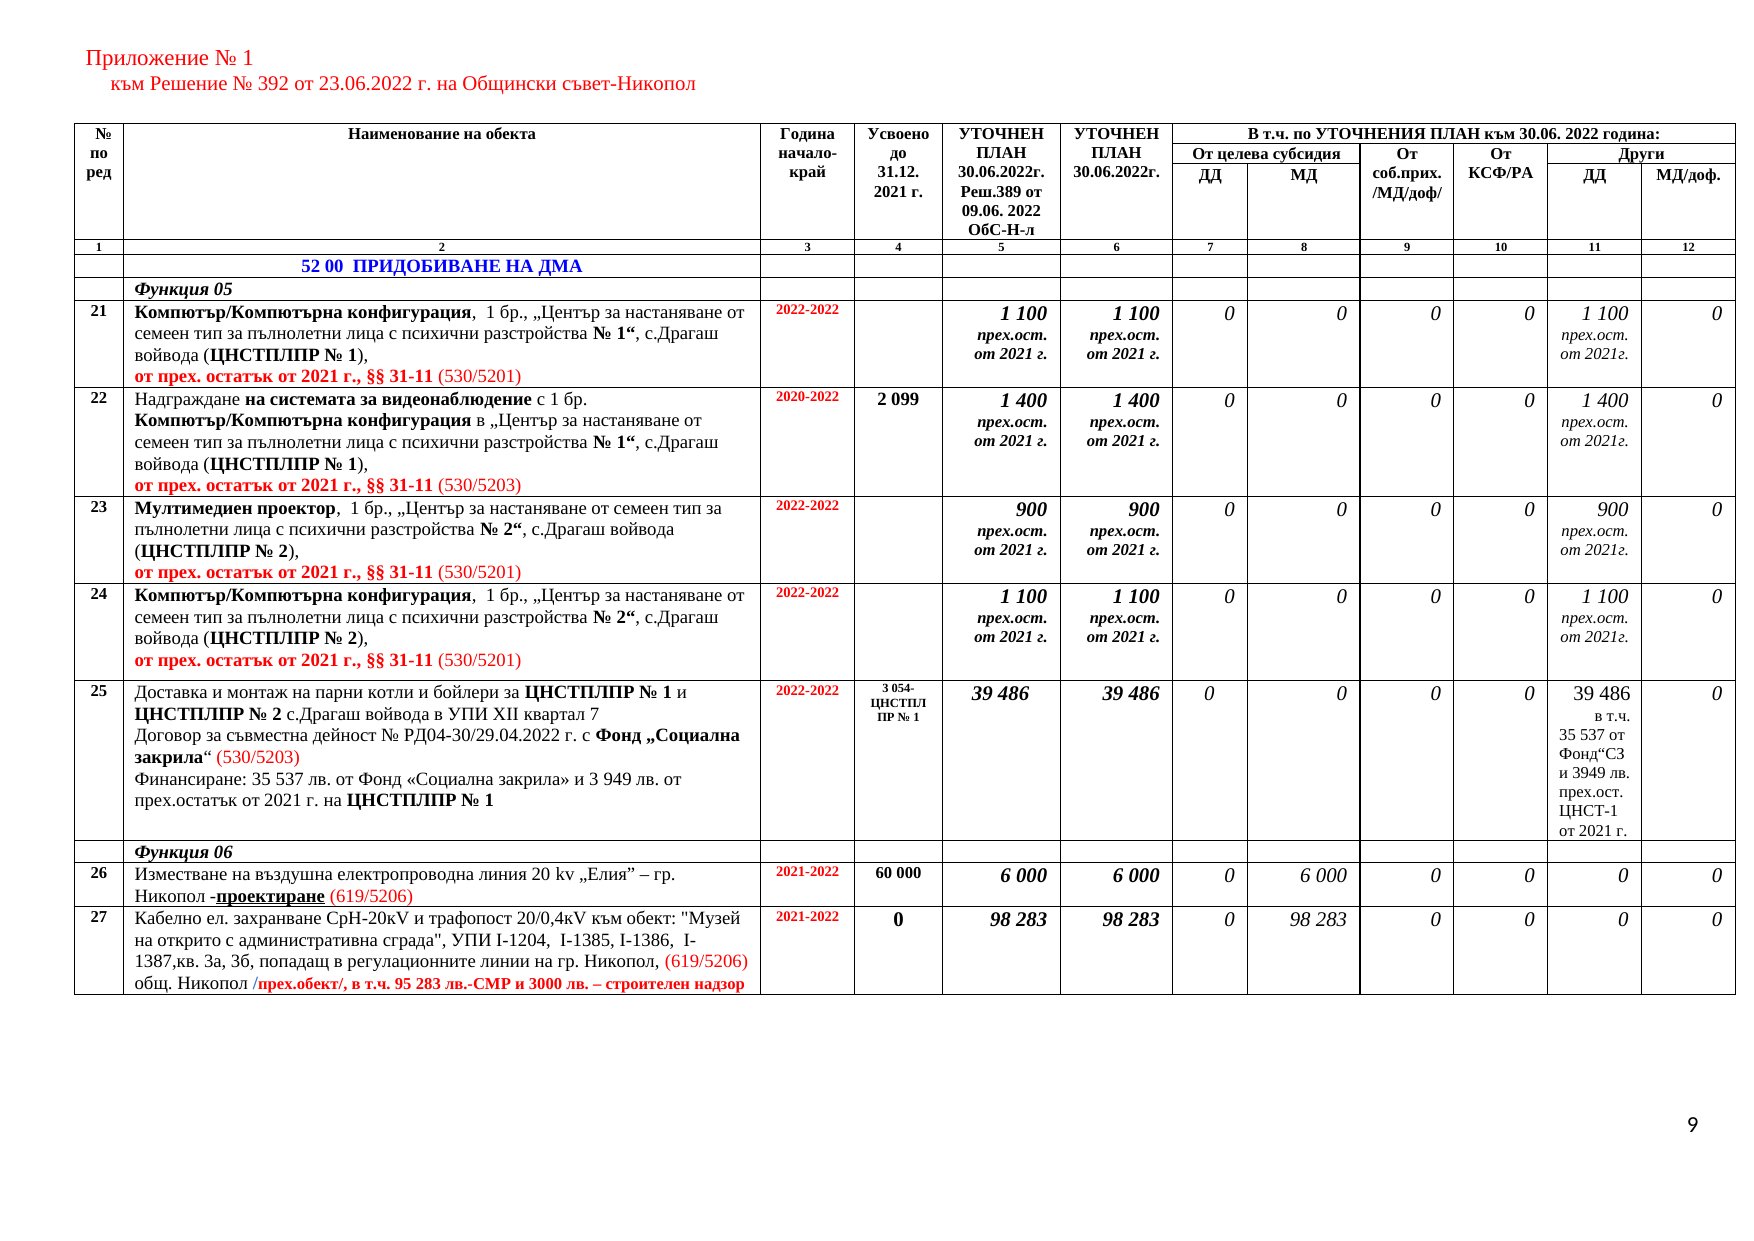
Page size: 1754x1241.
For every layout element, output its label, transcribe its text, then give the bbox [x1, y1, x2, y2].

table_cell 1 400 прех.ост. от 2021 г. [943, 388, 1060, 496]
table_cell 98 283 [943, 907, 1060, 993]
table_cell 1 100 прех.ост. от 2021 г. [943, 584, 1060, 680]
table_cell [943, 841, 1060, 862]
table_cell 0 [1642, 863, 1735, 906]
table_cell [1548, 255, 1641, 277]
table_cell 2021-2022 [761, 907, 854, 993]
table_cell 39 486 [943, 681, 1060, 839]
table_cell [943, 255, 1060, 277]
table_cell 23 [75, 497, 123, 583]
table_cell [1548, 841, 1641, 862]
table_cell Компютър/Компютърна конфигурация, 1 бр., „Център за настаняване от семеен тип за пълнолетни лица с психични разстройства № 1“, с.Драгаш войвода (ЦНСТПЛПР № 1), от прех. остатък от 2021 г., §§ 31-11 (530/5201) [124, 301, 760, 387]
table_header УТОЧНЕН ПЛАН 30.06.2022г. [1061, 124, 1172, 239]
table_cell [855, 841, 942, 862]
table_cell 0 [1454, 497, 1547, 583]
table_cell 1 400 прех.ост. от 2021г. [1548, 388, 1641, 496]
table_cell [855, 301, 942, 387]
table_cell [1361, 255, 1453, 277]
table_cell Мултимедиен проектор, 1 бр., „Център за настаняване от семеен тип за пълнолетни лица с психични разстройства № 2“, с.Драгаш войвода (ЦНСТПЛПР № 2), от прех. остатък от 2021 г., §§ 31-11 (530/5201) [124, 497, 760, 583]
table_cell ДД [1548, 164, 1641, 239]
table_cell [855, 255, 942, 277]
table_cell 2022-2022 [761, 681, 854, 839]
table_cell [1361, 278, 1453, 299]
table_cell 7 [1173, 240, 1247, 254]
table_cell Надграждане на системата за видеонаблюдение с 1 бр. Компютър/Компютърна конфигурация в „Център за настаняване от семеен тип за пълнолетни лица с психични разстройства № 1“, с.Драгаш войвода (ЦНСТПЛПР № 1), от прех. остатък от 2021 г., §§ 31-11 (530/5203) [124, 388, 760, 496]
table_cell ДД [1173, 164, 1247, 239]
table_cell 0 [1361, 497, 1453, 583]
table_cell 0 [1173, 497, 1247, 583]
table_cell 24 [75, 584, 123, 680]
table_cell 11 [1548, 240, 1641, 254]
text Приложение № 1 [74, 44, 1698, 71]
table_cell Функция 06 [124, 841, 760, 862]
table_cell 0 [1548, 907, 1641, 993]
table_cell 0 [1454, 388, 1547, 496]
table_cell [761, 841, 854, 862]
table_cell 0 [1248, 388, 1359, 496]
table_cell 0 [1642, 907, 1735, 993]
table_cell 6 000 [943, 863, 1060, 906]
table_cell [943, 278, 1060, 299]
table_cell 0 [1361, 681, 1453, 839]
table_cell 0 [1454, 681, 1547, 839]
table_cell 12 [1642, 240, 1735, 254]
table_cell 26 [75, 863, 123, 906]
table_cell 0 [1454, 907, 1547, 993]
table_cell От целева субсидия [1173, 144, 1359, 163]
table_cell Доставка и монтаж на парни котли и бойлери за ЦНСТПЛПР № 1 и ЦНСТПЛПР № 2 с.Драгаш войвода в УПИ ХII квартал 7 Договор за съвместна дейност № РД04-30/29.04.2022 г. с Фонд „Социална закрила“ (530/5203) Финансиране: 35 537 лв. от Фонд «Социална закрила» и 3 949 лв. от прех.остатък от 2021 г. на ЦНСТПЛПР № 1 [124, 681, 760, 839]
table_cell 900 прех.ост. от 2021 г. [943, 497, 1060, 583]
table_cell МД/доф. [1642, 164, 1735, 239]
table_cell 0 [1248, 681, 1359, 839]
table_cell [1454, 841, 1547, 862]
table_cell 10 [1454, 240, 1547, 254]
table_cell [1642, 841, 1735, 862]
table_cell [75, 255, 123, 277]
table_cell 1 100 прех.ост. от 2021 г. [1061, 584, 1172, 680]
table_cell 98 283 [1061, 907, 1172, 993]
table_cell 2 [124, 240, 760, 254]
table_cell 4 [855, 240, 942, 254]
table_cell Изместване на въздушна електропроводна линия 20 kv „Елия” – гр. Никопол -проектиране (619/5206) [124, 863, 760, 906]
table_cell 60 000 [855, 863, 942, 906]
table_cell 3 054-ЦНСТПЛПР № 1 [855, 681, 942, 839]
table_cell 3 [761, 240, 854, 254]
table_cell [1173, 841, 1247, 862]
table_cell 0 [1248, 301, 1359, 387]
table_cell 9 [1361, 240, 1453, 254]
table_cell [1061, 278, 1172, 299]
table_cell 0 [1173, 863, 1247, 906]
table_header № по ред [75, 124, 123, 239]
table_cell 0 [1173, 388, 1247, 496]
table_cell 39 486 в т.ч. 35 537 от Фонд“СЗ и 3949 лв. прех.ост. ЦНСТ-1 от 2021 г. [1548, 681, 1641, 839]
table_cell [855, 584, 942, 680]
table_cell 0 [1173, 907, 1247, 993]
table_cell [1642, 278, 1735, 299]
table_cell 39 486 [1061, 681, 1172, 839]
table_cell 21 [75, 301, 123, 387]
table_cell Други [1548, 144, 1735, 163]
table_cell [761, 255, 854, 277]
table_cell 0 [1361, 907, 1453, 993]
table_cell 2021-2022 [761, 863, 854, 906]
table_cell [855, 497, 942, 583]
table_cell 0 [855, 907, 942, 993]
table_cell Кабелно ел. захранване СрН-20кV и трафопост 20/0,4кV към обект: "Музей на открито с административна сграда", УПИ I-1204, I-1385, I-1386, I-1387,кв. 3а, 3б, попадащ в регулационните линии на гр. Никопол, (619/5206) общ. Никопол /прех.обект/, в т.ч. 95 283 лв.-СМР и 3000 лв. – строителен надзор [124, 907, 760, 993]
table_cell 0 [1248, 497, 1359, 583]
table_cell 5 [943, 240, 1060, 254]
table_cell 2022-2022 [761, 497, 854, 583]
table_cell МД [1248, 164, 1359, 239]
table_cell 1 100 прех.ост. от 2021 г. [943, 301, 1060, 387]
table_cell 900 прех.ост. от 2021 г. [1061, 497, 1172, 583]
table_cell 6 [1061, 240, 1172, 254]
table_cell [1173, 278, 1247, 299]
table_cell 2020-2022 [761, 388, 854, 496]
table_cell 1 100 прех.ост. от 2021г. [1548, 584, 1641, 680]
table_cell [1454, 278, 1547, 299]
table_cell 0 [1361, 388, 1453, 496]
table_cell 0 [1173, 584, 1247, 680]
table_cell 27 [75, 907, 123, 993]
table_cell [1248, 278, 1359, 299]
table_cell [1642, 255, 1735, 277]
table_cell 0 [1642, 497, 1735, 583]
table_cell 900 прех.ост. от 2021г. [1548, 497, 1641, 583]
table_cell 1 100 прех.ост. от 2021г. [1548, 301, 1641, 387]
table_cell [1061, 841, 1172, 862]
table_header УТОЧНЕН ПЛАН 30.06.2022г. Реш.389 от 09.06. 2022 ОбС-Н-л [943, 124, 1060, 239]
table_cell 0 [1361, 301, 1453, 387]
table_cell 0 [1454, 301, 1547, 387]
table_cell 52 00 ПРИДОБИВАНЕ НА ДМА [124, 255, 760, 277]
table_cell 2 099 [855, 388, 942, 496]
table_cell [1548, 278, 1641, 299]
table_header Наименование на обекта [124, 124, 760, 239]
table_header Усвоено до 31.12. 2021 г. [855, 124, 942, 239]
table_cell 0 [1173, 301, 1247, 387]
table_cell 2022-2022 [761, 584, 854, 680]
table_cell [1173, 255, 1247, 277]
table_cell 98 283 [1248, 907, 1359, 993]
table_cell [1248, 255, 1359, 277]
table_header Година начало-край [761, 124, 854, 239]
table_cell 6 000 [1248, 863, 1359, 906]
table_cell От соб.прих. /МД/доф/ [1361, 144, 1453, 239]
table_cell 0 [1454, 863, 1547, 906]
table_cell 0 [1454, 584, 1547, 680]
table_cell 0 [1548, 863, 1641, 906]
table_cell [1248, 841, 1359, 862]
table_cell [1061, 255, 1172, 277]
table_cell [761, 278, 854, 299]
table_cell [1361, 841, 1453, 862]
table_cell 22 [75, 388, 123, 496]
table_cell 25 [75, 681, 123, 839]
table_cell Функция 05 [124, 278, 760, 299]
text към Решение № 392 от 23.06.2022 г. на Общински съвет-Никопол [74, 71, 1698, 95]
table_cell 1 [75, 240, 123, 254]
table_cell [75, 841, 123, 862]
table_cell 0 [1642, 584, 1735, 680]
table_cell 0 [1361, 584, 1453, 680]
table_cell 6 000 [1061, 863, 1172, 906]
table_cell 0 [1642, 388, 1735, 496]
table_cell 8 [1248, 240, 1359, 254]
table_cell 1 400 прех.ост. от 2021 г. [1061, 388, 1172, 496]
table_cell 0 [1642, 301, 1735, 387]
table_cell 0 [1361, 863, 1453, 906]
table_cell [1454, 255, 1547, 277]
table_cell Компютър/Компютърна конфигурация, 1 бр., „Център за настаняване от семеен тип за пълнолетни лица с психични разстройства № 2“, с.Драгаш войвода (ЦНСТПЛПР № 2), от прех. остатък от 2021 г., §§ 31-11 (530/5201) [124, 584, 760, 680]
table_cell [75, 278, 123, 299]
table_cell 2022-2022 [761, 301, 854, 387]
table_cell 1 100 прех.ост. от 2021 г. [1061, 301, 1172, 387]
table_cell От КСФ/РА [1454, 144, 1547, 239]
table_cell 0 [1248, 584, 1359, 680]
table_cell [855, 278, 942, 299]
table_header В т.ч. по УТОЧНЕНИЯ ПЛАН към 30.06. 2022 година: [1173, 124, 1735, 143]
table_cell 0 [1173, 681, 1247, 839]
table_cell 0 [1642, 681, 1735, 839]
